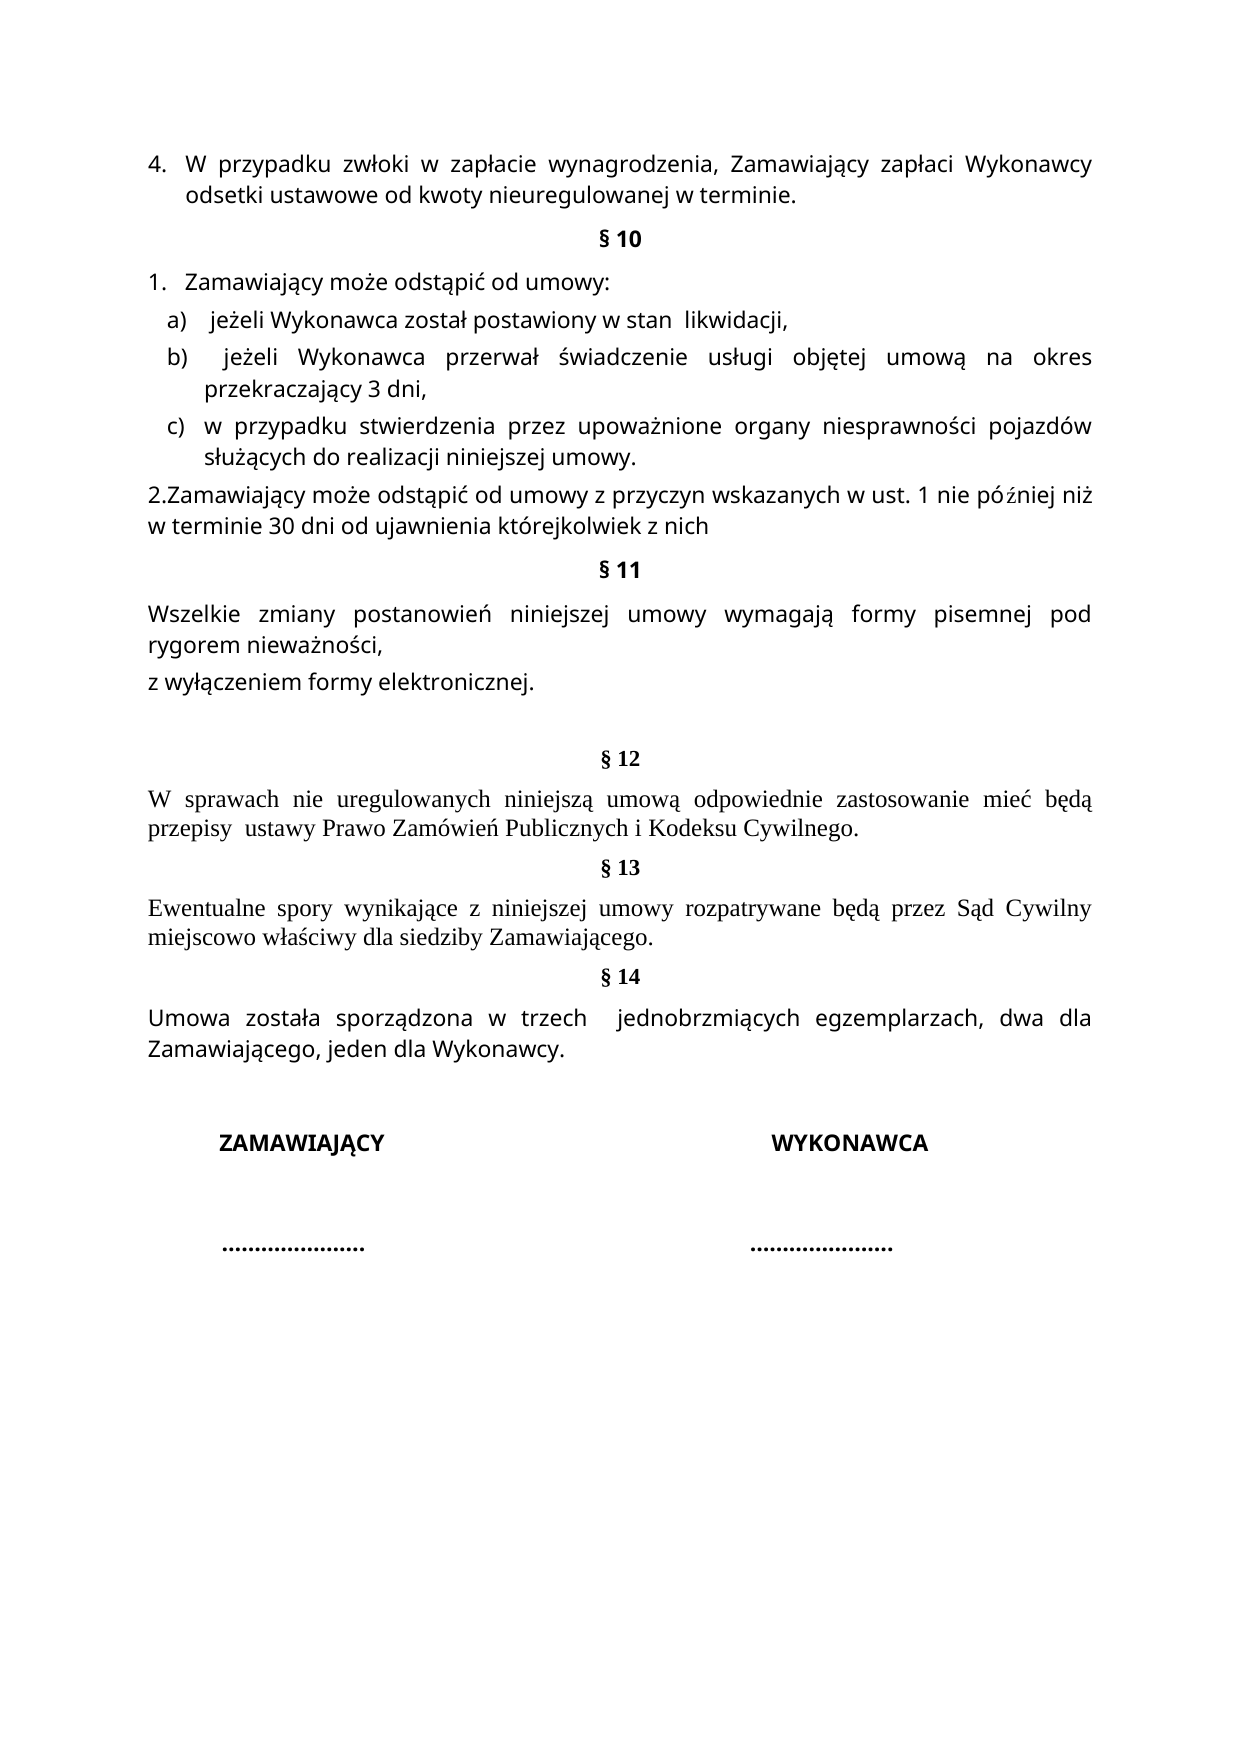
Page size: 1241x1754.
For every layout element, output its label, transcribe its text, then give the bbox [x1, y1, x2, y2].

text Wszelkie zmiany postanowień niniejszej umowy wymagają formy pisemnej pod rygorem nieważności, [148, 598, 1093, 660]
text § 11 [148, 554, 1093, 585]
text …………………. …………………. [186, 1227, 1093, 1258]
text § 14 [148, 963, 1093, 989]
text W sprawach nie uregulowanych niniejszą umową odpowiednie zastosowanie mieć będą przepisy ustawy Prawo Zamówień Publicznych i Kodeksu Cywilnego. [148, 784, 1093, 841]
text 2.Zamawiający może odstąpić od umowy z przyczyn wskazanych w ust. 1 nie później niż w terminie 30 dni od ujawnienia którejkolwiek z nich [148, 479, 1093, 541]
list jeżeli Wykonawca został postawiony w stan likwidacji, [167, 304, 1093, 335]
text § 13 [148, 854, 1093, 880]
text § 12 [148, 745, 1093, 771]
text z wyłączeniem formy elektronicznej. [148, 666, 1093, 698]
list w przypadku stwierdzenia przez upoważnione organy niesprawności pojazdów służących do realizacji niniejszej umowy. [167, 410, 1093, 473]
text Ewentualne spory wynikające z niniejszej umowy rozpatrywane będą przez Sąd Cywilny miejscowo właściwy dla siedziby Zamawiającego. [148, 893, 1093, 950]
list W przypadku zwłoki w zapłacie wynagrodzenia, Zamawiający zapłaci Wykonawcy odsetki ustawowe od kwoty nieuregulowanej w terminie. [148, 148, 1093, 210]
text 1. Zamawiający może odstąpić od umowy: [148, 266, 1093, 298]
text Umowa została sporządzona w trzech jednobrzmiących egzemplarzach, dwa dla Zamawiającego, jeden dla Wykonawcy. [148, 1002, 1093, 1064]
text ZAMAWIAJĄCY WYKONAWCA [148, 1127, 1093, 1158]
list jeżeli Wykonawca przerwał świadczenie usługi objętej umową na okres przekraczający 3 dni, [167, 341, 1093, 404]
text § 10 [148, 223, 1093, 254]
